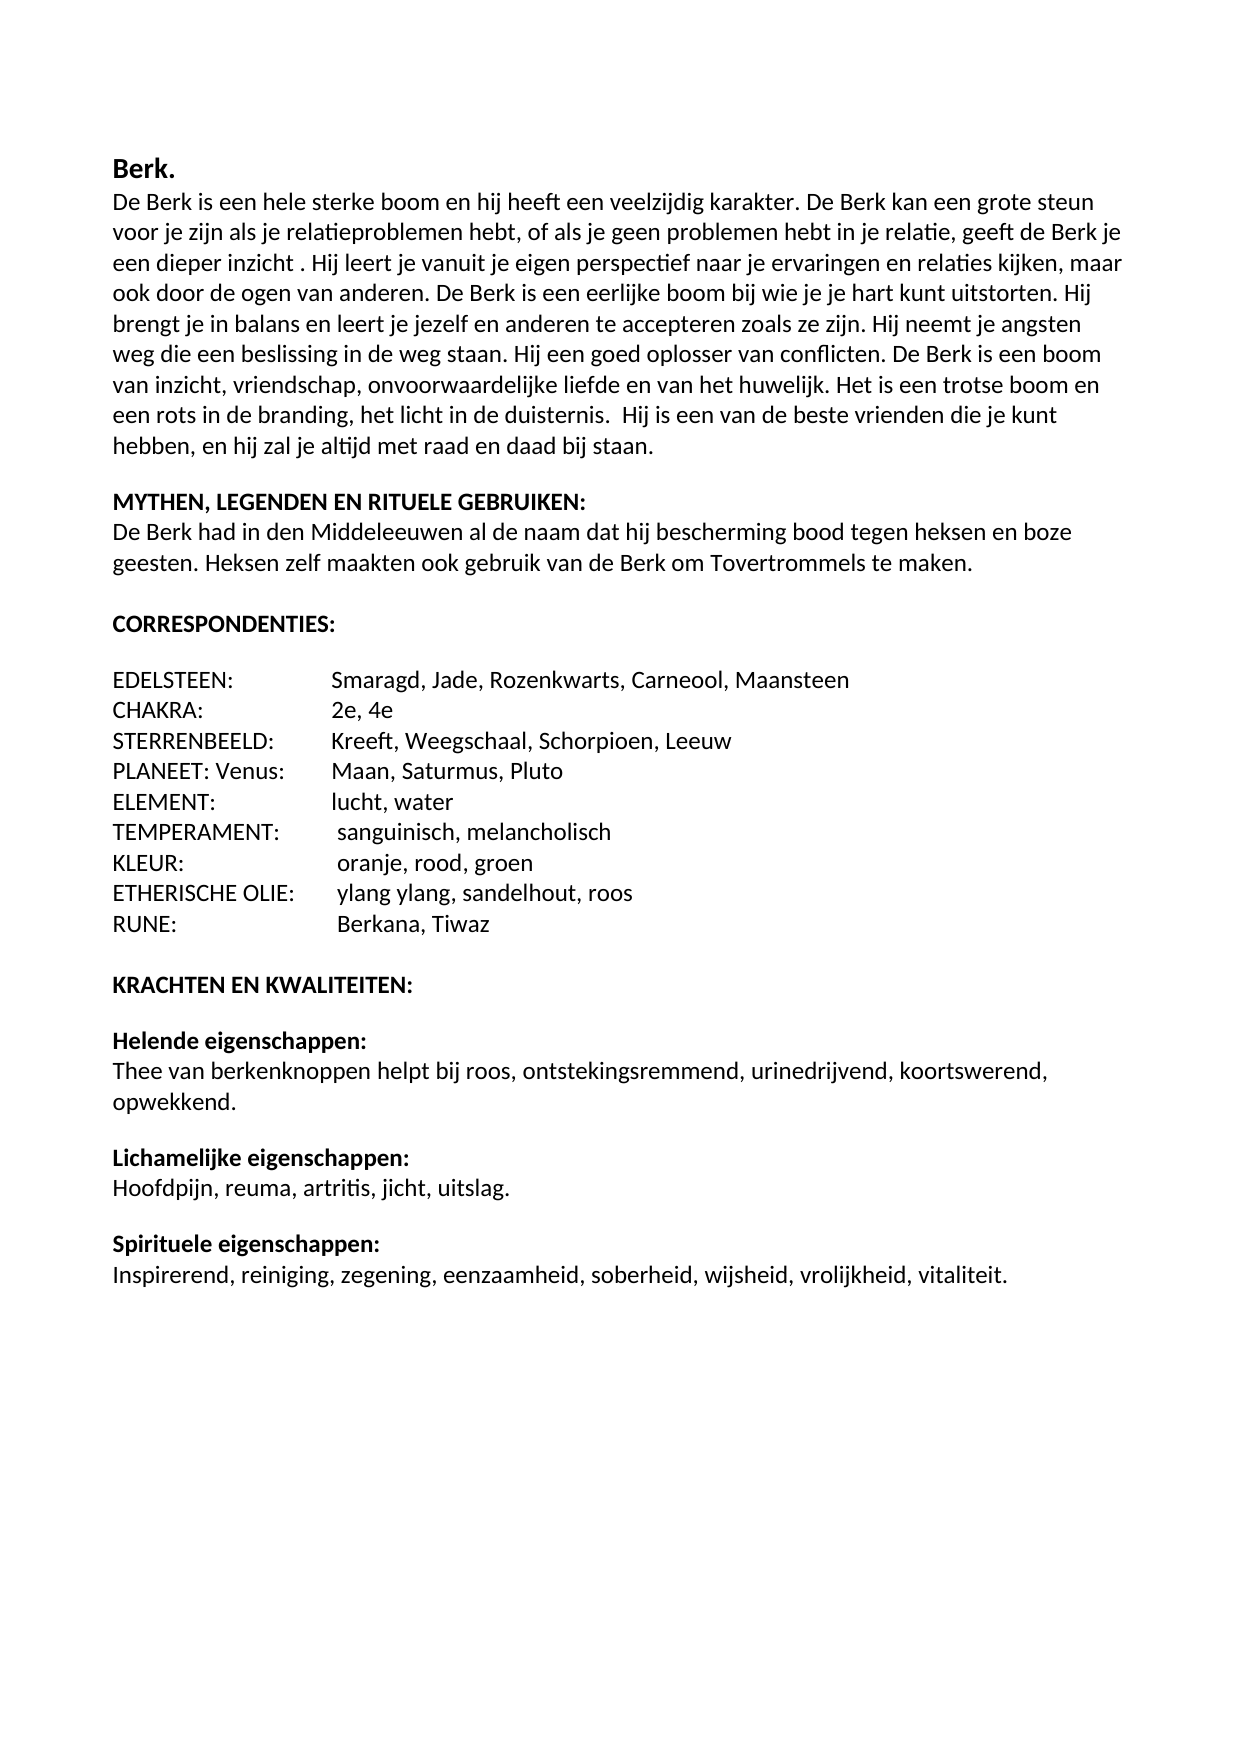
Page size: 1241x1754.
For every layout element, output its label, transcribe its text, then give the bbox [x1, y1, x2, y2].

text ETHERISCHE OLIE: ylang ylang, sandelhout, roos [112, 877, 1128, 908]
text PLANEET: Venus: Maan, Saturmus, Pluto [112, 755, 1128, 786]
text Lichamelijke eigenschappen: [112, 1142, 1128, 1172]
text Thee van berkenknoppen helpt bij roos, ontstekingsremmend, urinedrijvend, koortswerend, opwekkend. [112, 1055, 1128, 1116]
text Helende eigenschappen: [112, 1025, 1128, 1055]
text STERRENBEELD: Kreeft, Weegschaal, Schorpioen, Leeuw [112, 725, 1128, 755]
text De Berk is een hele sterke boom en hij heeft een veelzijdig karakter. De Berk kan een grote steun voor je zijn als je relatieproblemen hebt, of als je geen problemen hebt in je relatie, geeft de Berk je een dieper inzicht . Hij leert je vanuit je eigen perspectief naar je ervaringen en relaties kijken, maar ook door de ogen van anderen. De Berk is een eerlijke boom bij wie je je hart kunt uitstorten. Hij brengt je in balans en leert je jezelf en anderen te accepteren zoals ze zijn. Hij neemt je angsten weg die een beslissing in de weg staan. Hij een goed oplosser van conflicten. De Berk is een boom van inzicht, vriendschap, onvoorwaardelijke liefde en van het huwelijk. Het is een trotse boom en een rots in de branding, het licht in de duisternis. Hij is een van de beste vrienden die je kunt hebben, en hij zal je altijd met raad en daad bij staan. [112, 186, 1128, 460]
text EDELSTEEN: Smaragd, Jade, Rozenkwarts, Carneool, Maansteen [112, 664, 1128, 694]
text CHAKRA: 2e, 4e [112, 694, 1128, 725]
text CORRESPONDENTIES: [112, 608, 1128, 638]
text ELEMENT: lucht, water [112, 786, 1128, 816]
text KRACHTEN EN KWALITEITEN: [112, 969, 1128, 999]
text TEMPERAMENT: sanguinisch, melancholisch [112, 816, 1128, 847]
text MYTHEN, LEGENDEN EN RITUELE GEBRUIKEN: [112, 486, 1128, 516]
text Inspirerend, reiniging, zegening, eenzaamheid, soberheid, wijsheid, vrolijkheid, vitaliteit. [112, 1259, 1128, 1289]
text De Berk had in den Middeleeuwen al de naam dat hij bescherming bood tegen heksen en boze geesten. Heksen zelf maakten ook gebruik van de Berk om Tovertrommels te maken. [112, 516, 1128, 577]
text KLEUR: oranje, rood, groen [112, 847, 1128, 877]
text Hoofdpijn, reuma, artritis, jicht, uitslag. [112, 1172, 1128, 1203]
text RUNE: Berkana, Tiwaz [112, 908, 1128, 938]
text Berk. [112, 150, 1128, 186]
text Spirituele eigenschappen: [112, 1228, 1128, 1259]
